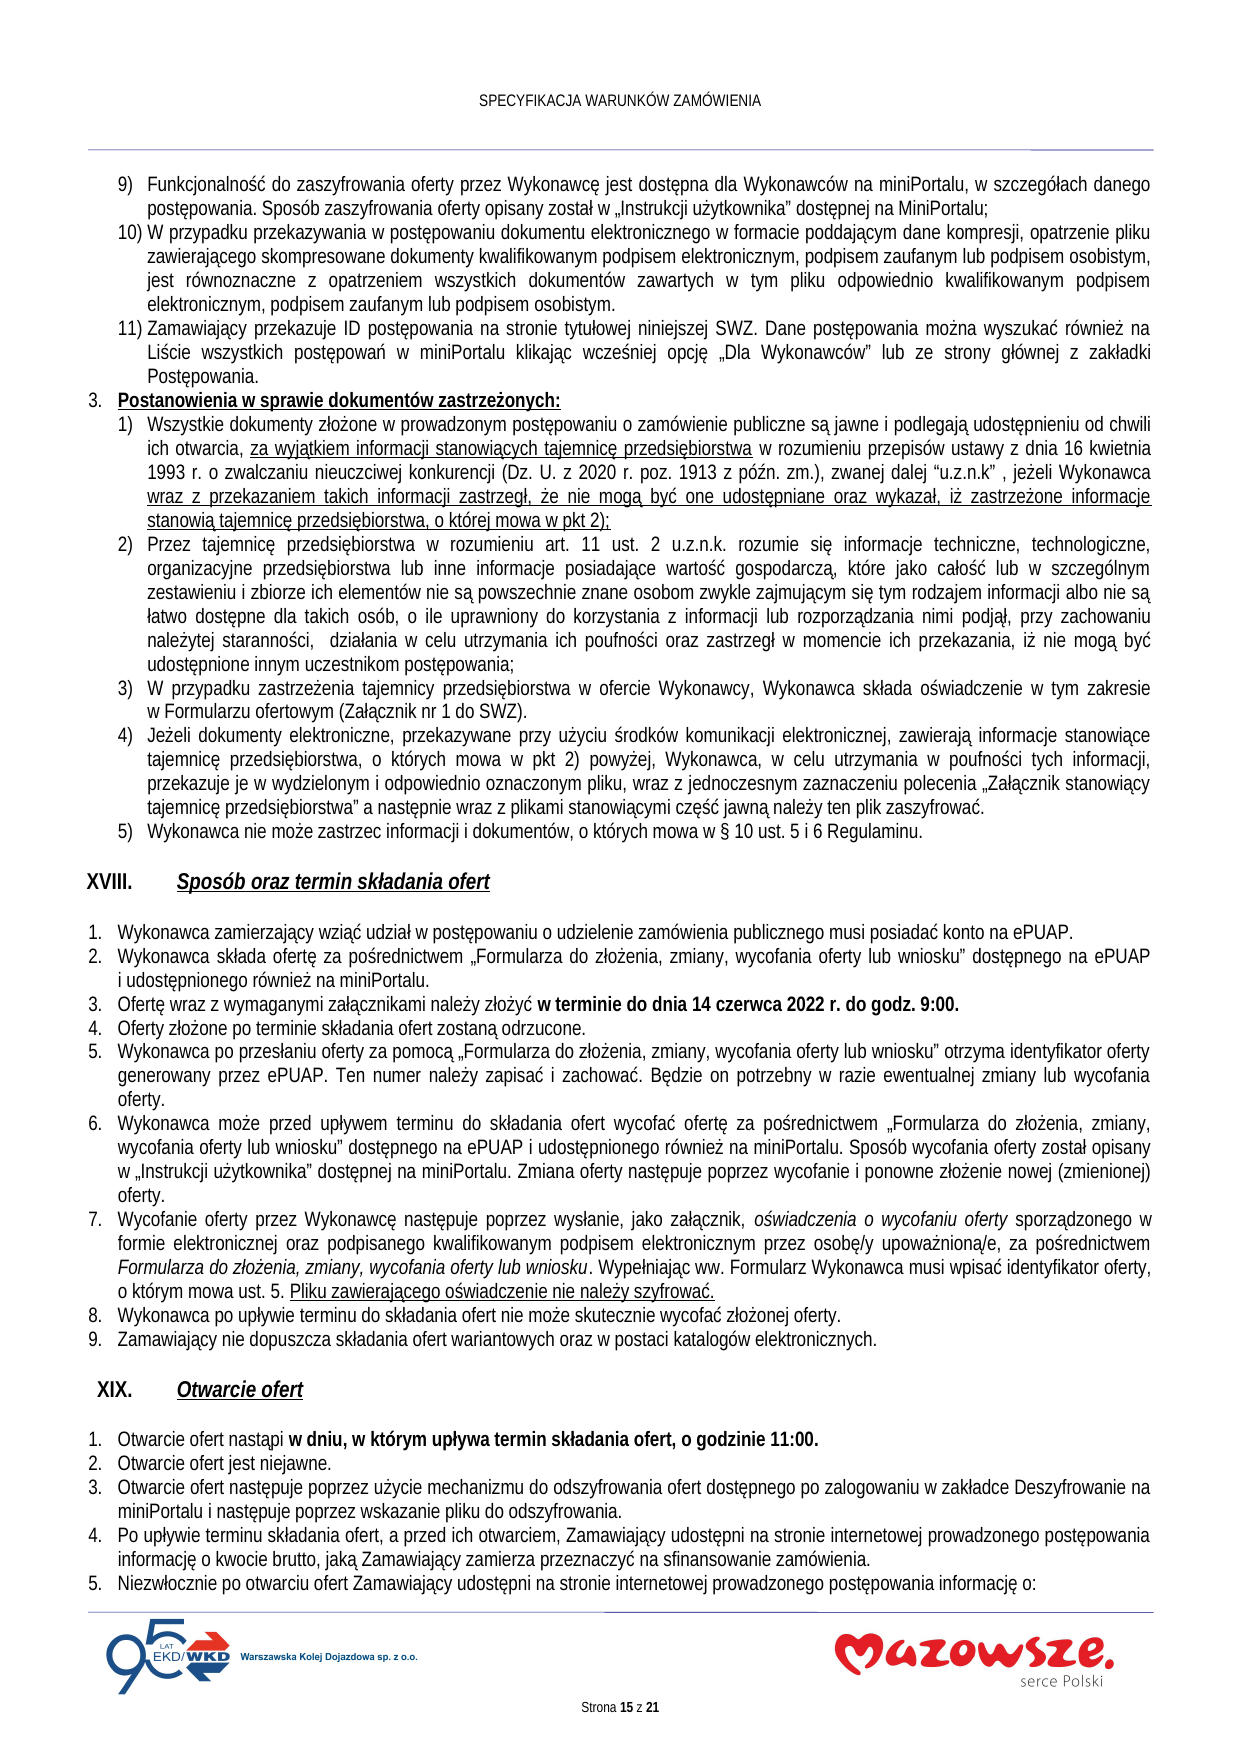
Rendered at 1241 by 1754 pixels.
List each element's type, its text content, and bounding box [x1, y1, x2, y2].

list Przez tajemnicę przedsiębiorstwa w rozumieniu art. 11 ust. 2 u.z.n.k. rozumie się informacje techniczne, technologiczne, organizacyjne przedsiębiorstwa lub inne informacje posiadające wartość gospodarczą, które jako całość lub w szczególnym zestawieniu i zbiorze ich elementów nie są powszechnie znane osobom zwykle zajmującym się tym rodzajem informacji albo nie są łatwo dostępne dla takich osób, o ile uprawniony do korzystania z informacji lub rozporządzania nimi podjął, przy zachowaniu należytej staranności, działania w celu utrzymania ich poufności oraz zastrzegł w momencie ich przekazania, iż nie mogą być udostępnione innym uczestnikom postępowania; [118, 532, 1152, 676]
subtitle Otwarcie ofert [132, 1376, 1152, 1402]
list W przypadku przekazywania w postępowaniu dokumentu elektronicznego w formacie poddającym dane kompresji, opatrzenie pliku zawierającego skompresowane dokumenty kwalifikowanym podpisem elektronicznym, podpisem zaufanym lub podpisem osobistym, jest równoznaczne z opatrzeniem wszystkich dokumentów zawartych w tym pliku odpowiednio kwalifikowanym podpisem elektronicznym, podpisem zaufanym lub podpisem osobistym. [118, 220, 1152, 316]
list Postanowienia w sprawie dokumentów zastrzeżonych: [88, 388, 1152, 412]
list Otwarcie ofert nastąpi w dniu, w którym upływa termin składania ofert, o godzinie 11:00. [88, 1427, 1152, 1451]
list Funkcjonalność do zaszyfrowania oferty przez Wykonawcę jest dostępna dla Wykonawców na miniPortalu, w szczegółach danego postępowania. Sposób zaszyfrowania oferty opisany został w „Instrukcji użytkownika” dostępnej na MiniPortalu; [118, 172, 1152, 220]
list Wszystkie dokumenty złożone w prowadzonym postępowaniu o zamówienie publiczne są jawne i podlegają udostępnieniu od chwili ich otwarcia, za wyjątkiem informacji stanowiących tajemnicę przedsiębiorstwa w rozumieniu przepisów ustawy z dnia 16 kwietnia 1993 r. o zwalczaniu nieuczciwej konkurencji (Dz. U. z 2020 r. poz. 1913 z późn. zm.), zwanej dalej “u.z.n.k” , jeżeli Wykonawca wraz z przekazaniem takich informacji zastrzegł, że nie mogą być one udostępniane oraz wykazał, iż zastrzeżone informacje stanowią tajemnicę przedsiębiorstwa, o której mowa w pkt 2); [118, 412, 1152, 532]
list Zamawiający przekazuje ID postępowania na stronie tytułowej niniejszej SWZ. Dane postępowania można wyszukać również na Liście wszystkich postępowań w miniPortalu klikając wcześniej opcję „Dla Wykonawców” lub ze strony głównej z zakładki Postępowania. [118, 316, 1152, 388]
picture [99, 1615, 424, 1699]
list Po upływie terminu składania ofert, a przed ich otwarciem, Zamawiający udostępni na stronie internetowej prowadzonego postępowania informację o kwocie brutto, jaką Zamawiający zamierza przeznaczyć na sfinansowanie zamówienia. [88, 1523, 1152, 1571]
list Ofertę wraz z wymaganymi załącznikami należy złożyć w terminie do dnia 14 czerwca 2022 r. do godz. 9:00. [88, 991, 1152, 1015]
list W przypadku zastrzeżenia tajemnicy przedsiębiorstwa w ofercie Wykonawcy, Wykonawca składa oświadczenie w tym zakresie w Formularzu ofertowym (Załącznik nr 1 do SWZ). [118, 676, 1152, 723]
list Wycofanie oferty przez Wykonawcę następuje poprzez wysłanie, jako załącznik, oświadczenia o wycofaniu oferty sporządzonego w formie elektronicznej oraz podpisanego kwalifikowanym podpisem elektronicznym przez osobę/y upoważnioną/e, za pośrednictwem Formularza do złożenia, zmiany, wycofania oferty lub wniosku. Wypełniając ww. Formularz Wykonawca musi wpisać identyfikator oferty, o którym mowa ust. 5. Pliku zawierającego oświadczenie nie należy szyfrować. [88, 1207, 1152, 1303]
subtitle Sposób oraz termin składania ofert [132, 868, 1152, 894]
list Niezwłocznie po otwarciu ofert Zamawiający udostępni na stronie internetowej prowadzonego postępowania informację o: [88, 1571, 1152, 1595]
list Otwarcie ofert następuje poprzez użycie mechanizmu do odszyfrowania ofert dostępnego po zalogowaniu w zakładce Deszyfrowanie na miniPortalu i następuje poprzez wskazanie pliku do odszyfrowania. [88, 1475, 1152, 1523]
list Wykonawca może przed upływem terminu do składania ofert wycofać ofertę za pośrednictwem „Formularza do złożenia, zmiany, wycofania oferty lub wniosku” dostępnego na ePUAP i udostępnionego również na miniPortalu. Sposób wycofania oferty został opisany w „Instrukcji użytkownika” dostępnej na miniPortalu. Zmiana oferty następuje poprzez wycofanie i ponowne złożenie nowej (zmienionej) oferty. [88, 1111, 1152, 1207]
picture [822, 1620, 1125, 1694]
list Wykonawca po upływie terminu do składania ofert nie może skutecznie wycofać złożonej oferty. [88, 1303, 1152, 1327]
list Zamawiający nie dopuszcza składania ofert wariantowych oraz w postaci katalogów elektronicznych. [88, 1327, 1152, 1351]
list Wykonawca nie może zastrzec informacji i dokumentów, o których mowa w § 10 ust. 5 i 6 Regulaminu. [118, 819, 1152, 843]
list Oferty złożone po terminie składania ofert zostaną odrzucone. [88, 1015, 1152, 1039]
list Wykonawca składa ofertę za pośrednictwem „Formularza do złożenia, zmiany, wycofania oferty lub wniosku” dostępnego na ePUAP i udostępnionego również na miniPortalu. [88, 943, 1152, 991]
list Otwarcie ofert jest niejawne. [88, 1451, 1152, 1475]
list Wykonawca po przesłaniu oferty za pomocą „Formularza do złożenia, zmiany, wycofania oferty lub wniosku” otrzyma identyfikator oferty generowany przez ePUAP. Ten numer należy zapisać i zachować. Będzie on potrzebny w razie ewentualnej zmiany lub wycofania oferty. [88, 1039, 1152, 1111]
list Wykonawca zamierzający wziąć udział w postępowaniu o udzielenie zamówienia publicznego musi posiadać konto na ePUAP. [88, 919, 1152, 943]
list Jeżeli dokumenty elektroniczne, przekazywane przy użyciu środków komunikacji elektronicznej, zawierają informacje stanowiące tajemnicę przedsiębiorstwa, o których mowa w pkt 2) powyżej, Wykonawca, w celu utrzymania w poufności tych informacji, przekazuje je w wydzielonym i odpowiednio oznaczonym pliku, wraz z jednoczesnym zaznaczeniu polecenia „Załącznik stanowiący tajemnicę przedsiębiorstwa” a następnie wraz z plikami stanowiącymi część jawną należy ten plik zaszyfrować. [118, 723, 1152, 819]
